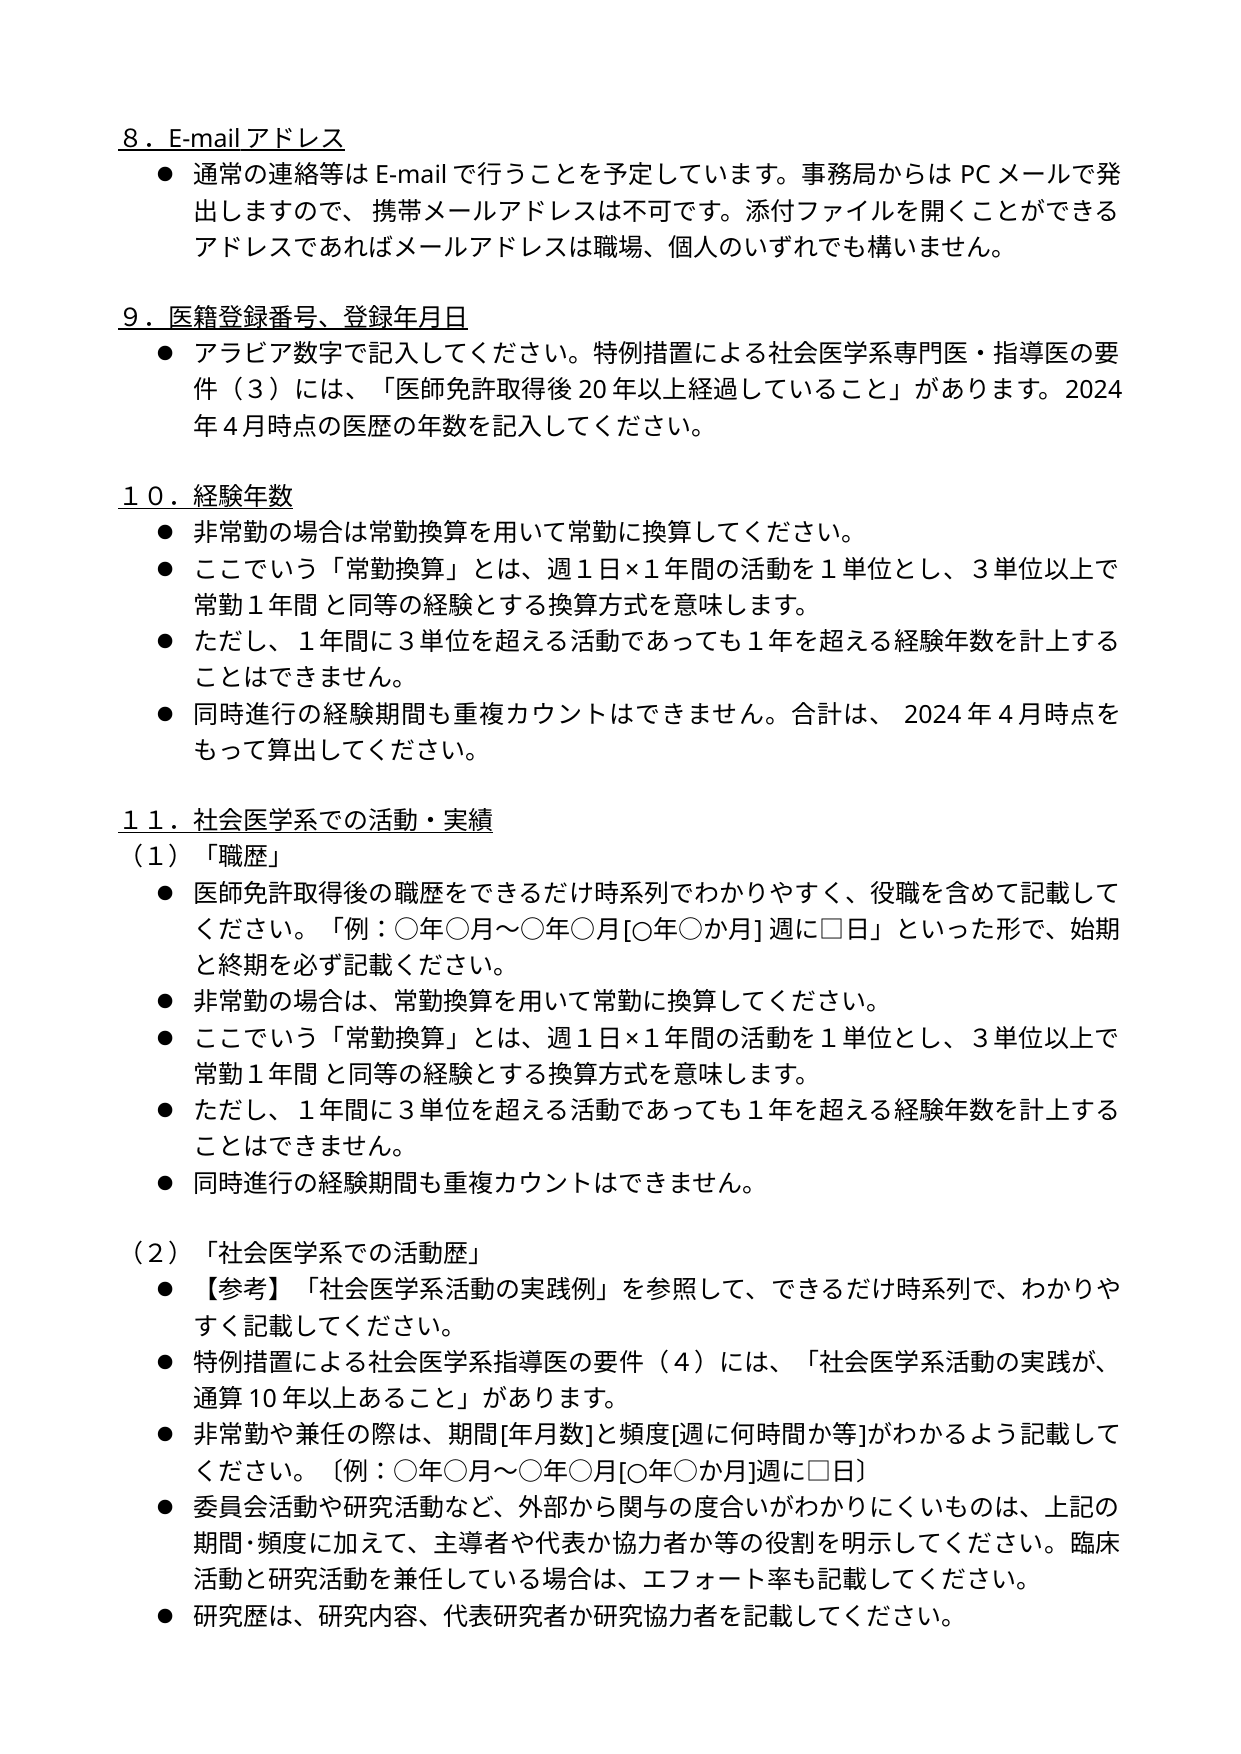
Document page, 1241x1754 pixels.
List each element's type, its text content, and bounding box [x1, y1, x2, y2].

list アラビア数字で記入してください。特例措置による社会医学系専門医・指導医の要件（３）には、「医師免許取得後20年以上経過していること」があります。2024年4月時点の医歴の年数を記入してください。 [156, 334, 1122, 442]
list 特例措置による社会医学系指導医の要件（４）には、「社会医学系活動の実践が、通算10年以上あること」があります。 [156, 1342, 1122, 1415]
list ここでいう「常勤換算」とは、週１日×１年間の活動を１単位とし、３単位以上で常勤１年間 と同等の経験とする換算方式を意味します。 [156, 549, 1122, 622]
list 同時進行の経験期間も重複カウントはできません。合計は、 2024年4月時点をもって算出してください。 [156, 694, 1122, 767]
list 【参考】「社会医学系活動の実践例」を参照して、できるだけ時系列で、わかりやすく記載してください。 [156, 1270, 1122, 1342]
list 医師免許取得後の職歴をできるだけ時系列でわかりやすく、役職を含めて記載してください。「例：○年○月～○年○月[○年○か月] 週に□日」といった形で、始期と終期を必ず記載ください。 [156, 873, 1122, 982]
list ここでいう「常勤換算」とは、週１日×１年間の活動を１単位とし、３単位以上で常勤１年間 と同等の経験とする換算方式を意味します。 [156, 1018, 1122, 1091]
text （１）「職歴」 [118, 837, 1122, 873]
text ８．E-mailアドレス [118, 118, 1122, 155]
list 非常勤の場合は、常勤換算を用いて常勤に換算してください。 [156, 982, 1122, 1018]
list 非常勤の場合は常勤換算を用いて常勤に換算してください。 [156, 513, 1122, 549]
list ただし、１年間に３単位を超える活動であっても１年を超える経験年数を計上することはできません。 [156, 622, 1122, 694]
list 非常勤や兼任の際は、期間[年月数]と頻度[週に何時間か等]がわかるよう記載してください。〔例：○年○月～○年○月[○年○か月]週に□日〕 [156, 1415, 1122, 1487]
list 研究歴は、研究内容、代表研究者か研究協力者を記載してください。 [156, 1596, 1122, 1632]
text ９．医籍登録番号、登録年月日 [118, 297, 1122, 334]
text １１．社会医学系での活動・実績 [118, 801, 1122, 837]
list ただし、１年間に３単位を超える活動であっても１年を超える経験年数を計上することはできません。 [156, 1091, 1122, 1163]
text １０．経験年数 [118, 477, 1122, 513]
text （２）「社会医学系での活動歴」 [118, 1233, 1122, 1270]
list 委員会活動や研究活動など、外部から関与の度合いがわかりにくいものは、上記の期間･頻度に加えて、主導者や代表か協力者か等の役割を明示してください。臨床活動と研究活動を兼任している場合は、エフォート率も記載してください。 [156, 1487, 1122, 1596]
list 同時進行の経験期間も重複カウントはできません。 [156, 1163, 1122, 1199]
list 通常の連絡等はE-mailで行うことを予定しています。事務局からはPCメールで発出しますので、 携帯メールアドレスは不可です。添付ファイルを開くことができるアドレスであればメールアドレスは職場、個人のいずれでも構いません。 [156, 155, 1122, 263]
